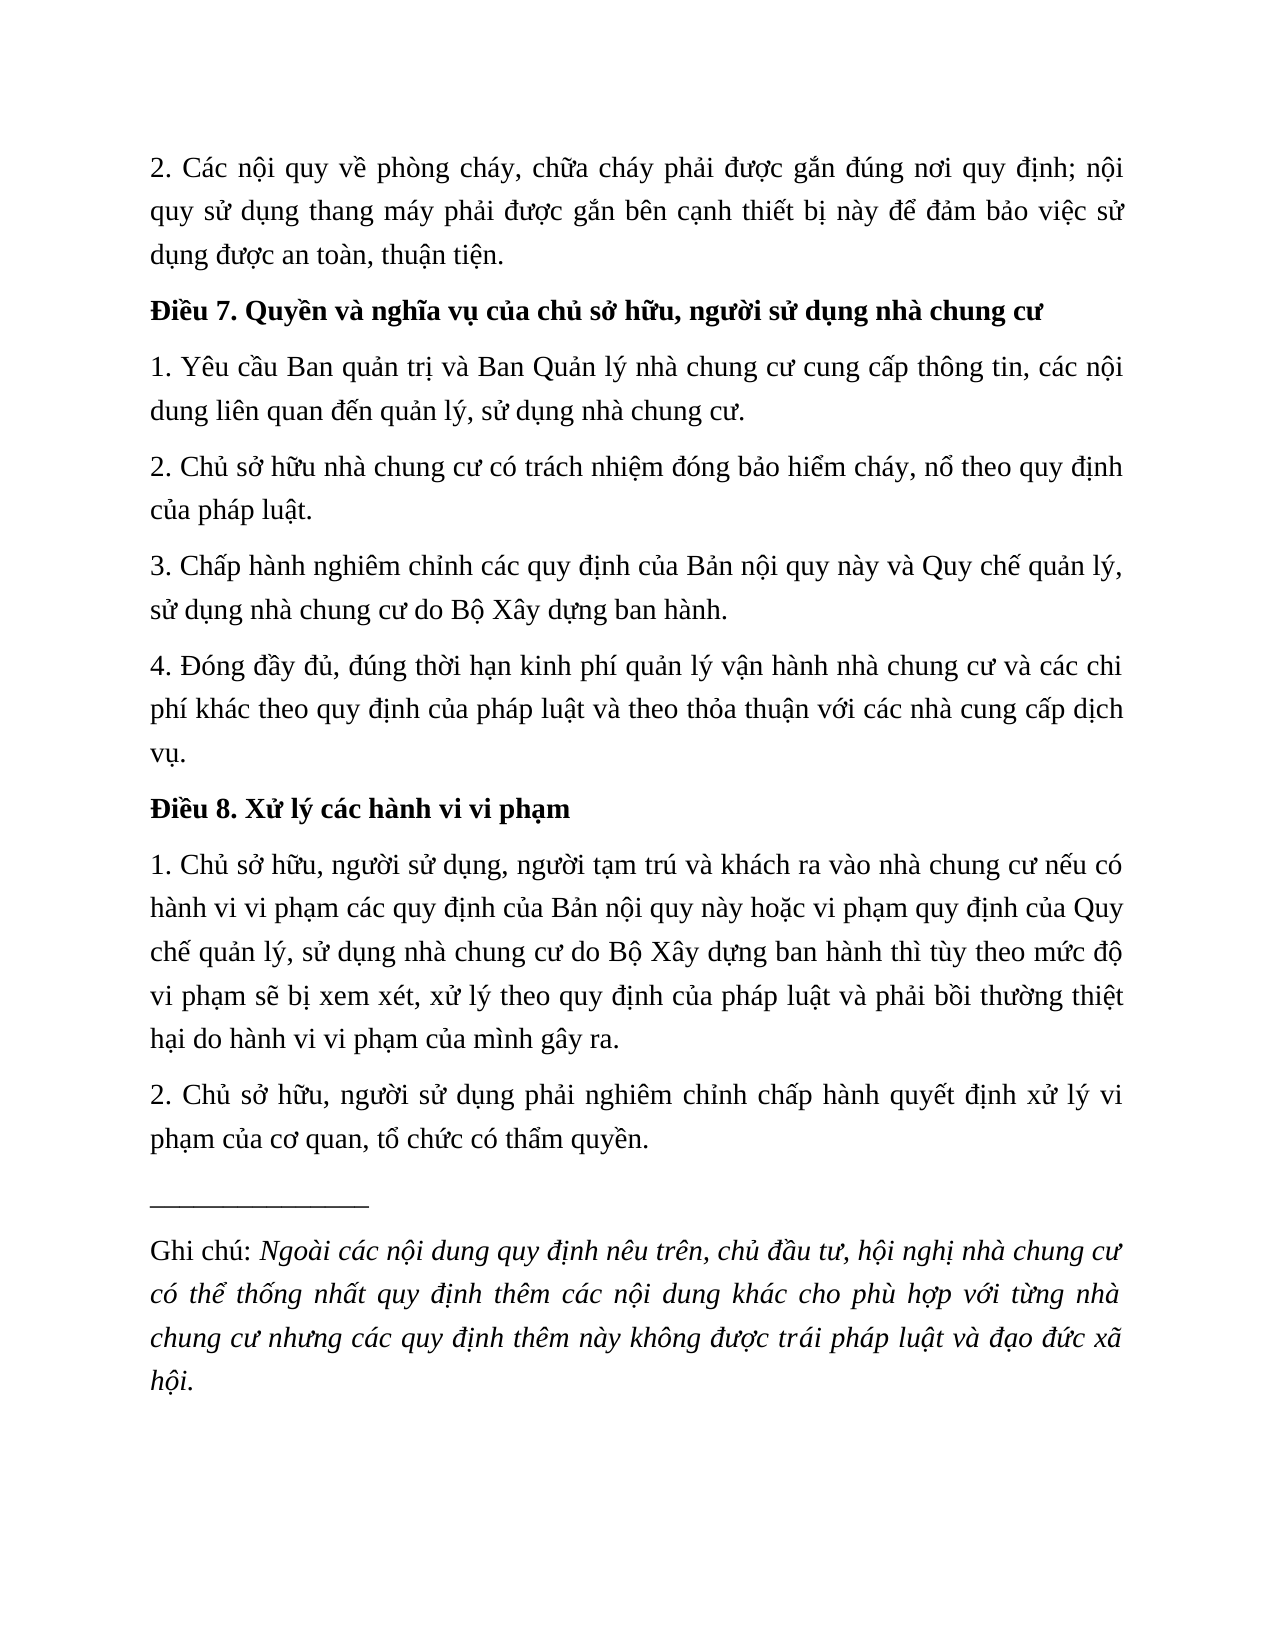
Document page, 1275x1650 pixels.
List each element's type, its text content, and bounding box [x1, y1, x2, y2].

text 1. Chủ sở hữu, người sử dụng, người tạm trú và khách ra vào nhà chung cư nếu có hành vi vi phạm các quy định của Bản nội quy này hoặc vi phạm quy định của Quy chế quản lý, sử dụng nhà chung cư do Bộ Xây dựng ban hành thì tùy theo mức độ vi phạm sẽ bị xem xét, xử lý theo quy định của pháp luật và phải bồi thường thiệt hại do hành vi vi phạm của mình gây ra. [150, 847, 1125, 1055]
text Điều 7. Quyền và nghĩa vụ của chủ sở hữu, người sử dụng nhà chung cư [150, 293, 1125, 327]
text _______________ [150, 1177, 1125, 1210]
text 3. Chấp hành nghiêm chỉnh các quy định của Bản nội quy này và Quy chế quản lý, sử dụng nhà chung cư do Bộ Xây dựng ban hành. [150, 548, 1125, 625]
text 1. Yêu cầu Ban quản trị và Ban Quản lý nhà chung cư cung cấp thông tin, các nội dung liên quan đến quản lý, sử dụng nhà chung cư. [150, 349, 1125, 426]
text 2. Chủ sở hữu, người sử dụng phải nghiêm chỉnh chấp hành quyết định xử lý vi phạm của cơ quan, tổ chức có thẩm quyền. [150, 1077, 1125, 1154]
text 4. Đóng đầy đủ, đúng thời hạn kinh phí quản lý vận hành nhà chung cư và các chi phí khác theo quy định của pháp luật và theo thỏa thuận với các nhà cung cấp dịch vụ. [150, 648, 1125, 768]
text 2. Các nội quy về phòng cháy, chữa cháy phải được gắn đúng nơi quy định; nội quy sử dụng thang máy phải được gắn bên cạnh thiết bị này để đảm bảo việc sử dụng được an toàn, thuận tiện. [150, 150, 1125, 271]
text Điều 8. Xử lý các hành vi vi phạm [150, 791, 1125, 824]
text Ghi chú: Ngoài các nội dung quy định nêu trên, chủ đầu tư, hội nghị nhà chung cư có thể thống nhất quy định thêm các nội dung khác cho phù hợp với từng nhà chung cư nhưng các quy định thêm này không được trái pháp luật và đạo đức xã hội. [150, 1233, 1125, 1397]
text 2. Chủ sở hữu nhà chung cư có trách nhiệm đóng bảo hiểm cháy, nổ theo quy định của pháp luật. [150, 449, 1125, 526]
